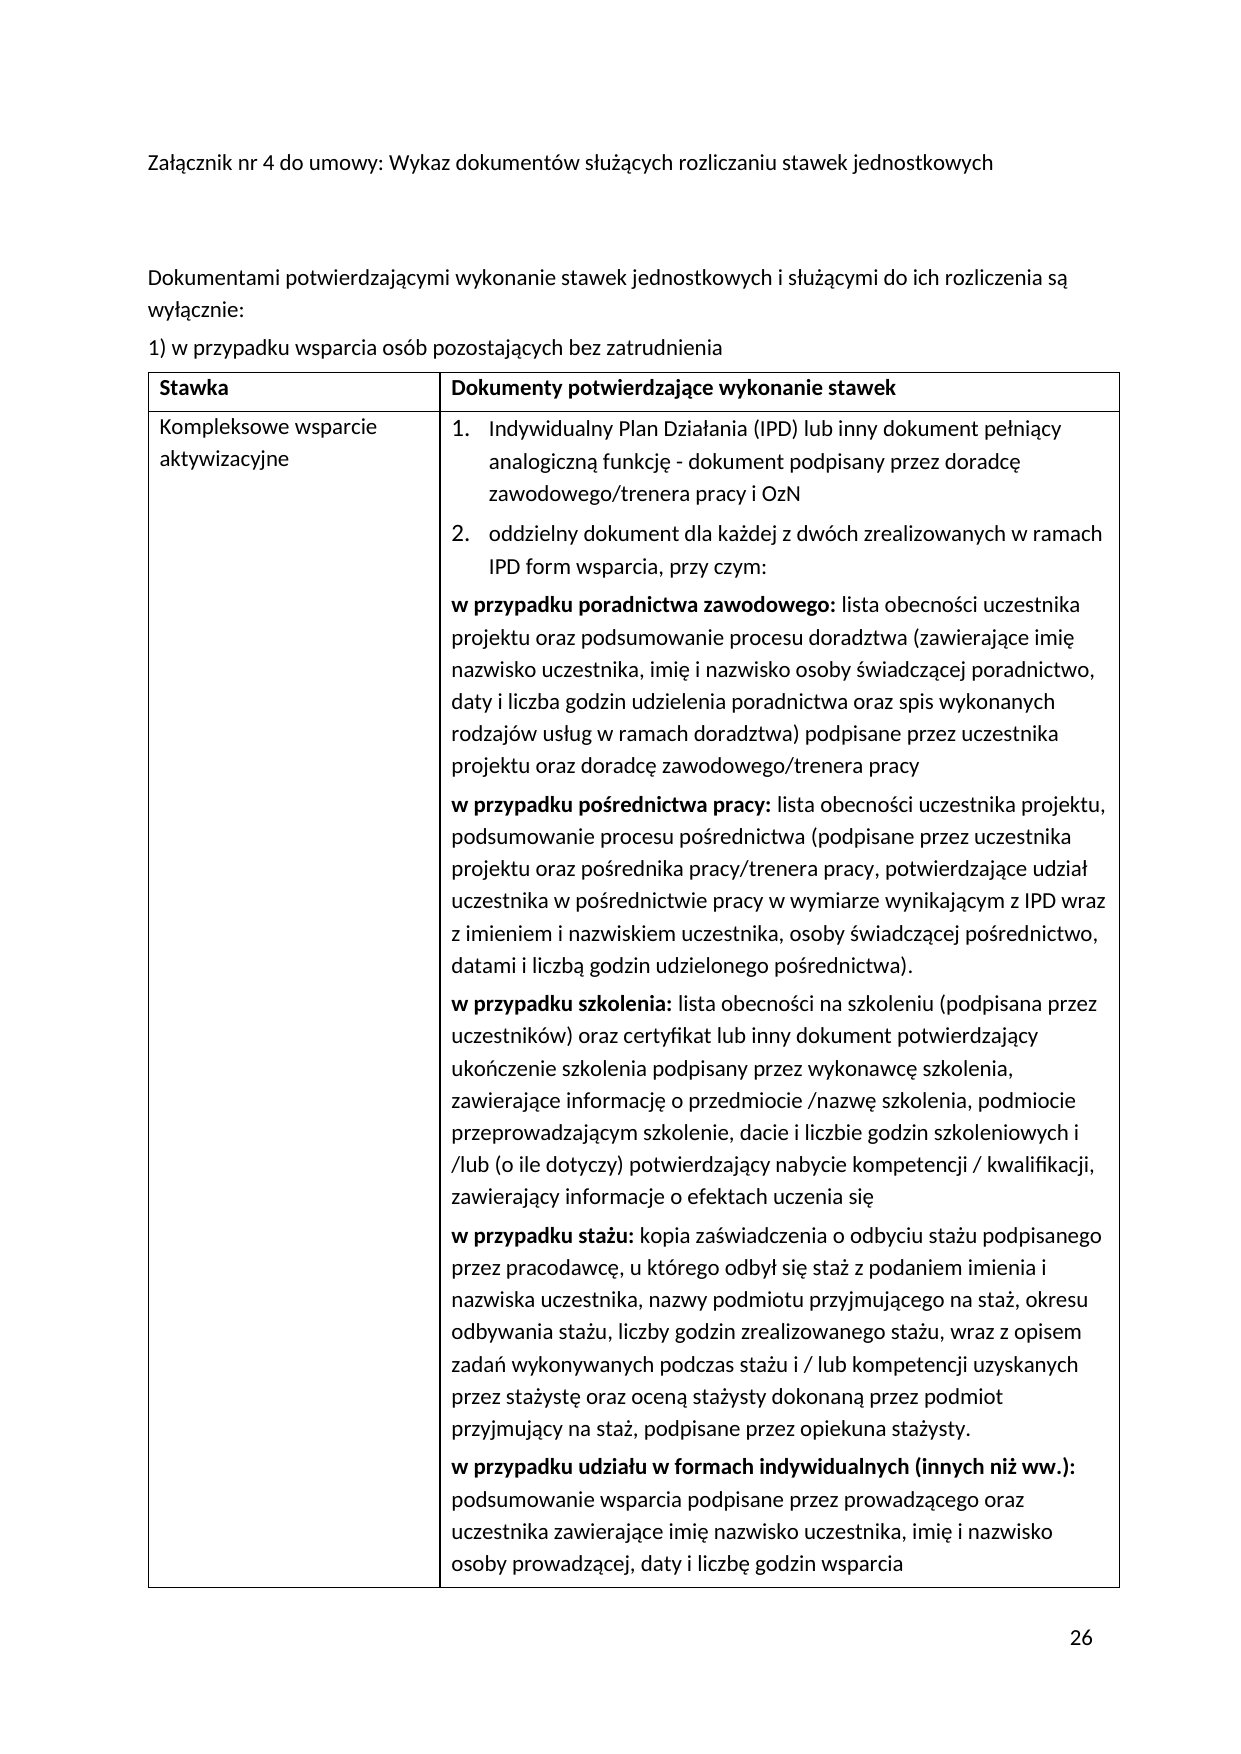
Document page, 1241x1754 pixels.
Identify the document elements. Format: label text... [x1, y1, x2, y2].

text Dokumentami potwierdzającymi wykonanie stawek jednostkowych i służącymi do ich rozliczenia są wyłącznie: [148, 263, 1093, 323]
text Załącznik nr 4 do umowy: Wykaz dokumentów służących rozliczaniu stawek jednostkowych [148, 148, 1093, 176]
table_header Stawka [149, 373, 439, 411]
table_header Dokumenty potwierdzające wykonanie stawek [441, 373, 1119, 411]
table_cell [441, 412, 1119, 1587]
text 1) w przypadku wsparcia osób pozostających bez zatrudnienia [148, 333, 1093, 362]
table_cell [149, 412, 439, 1587]
